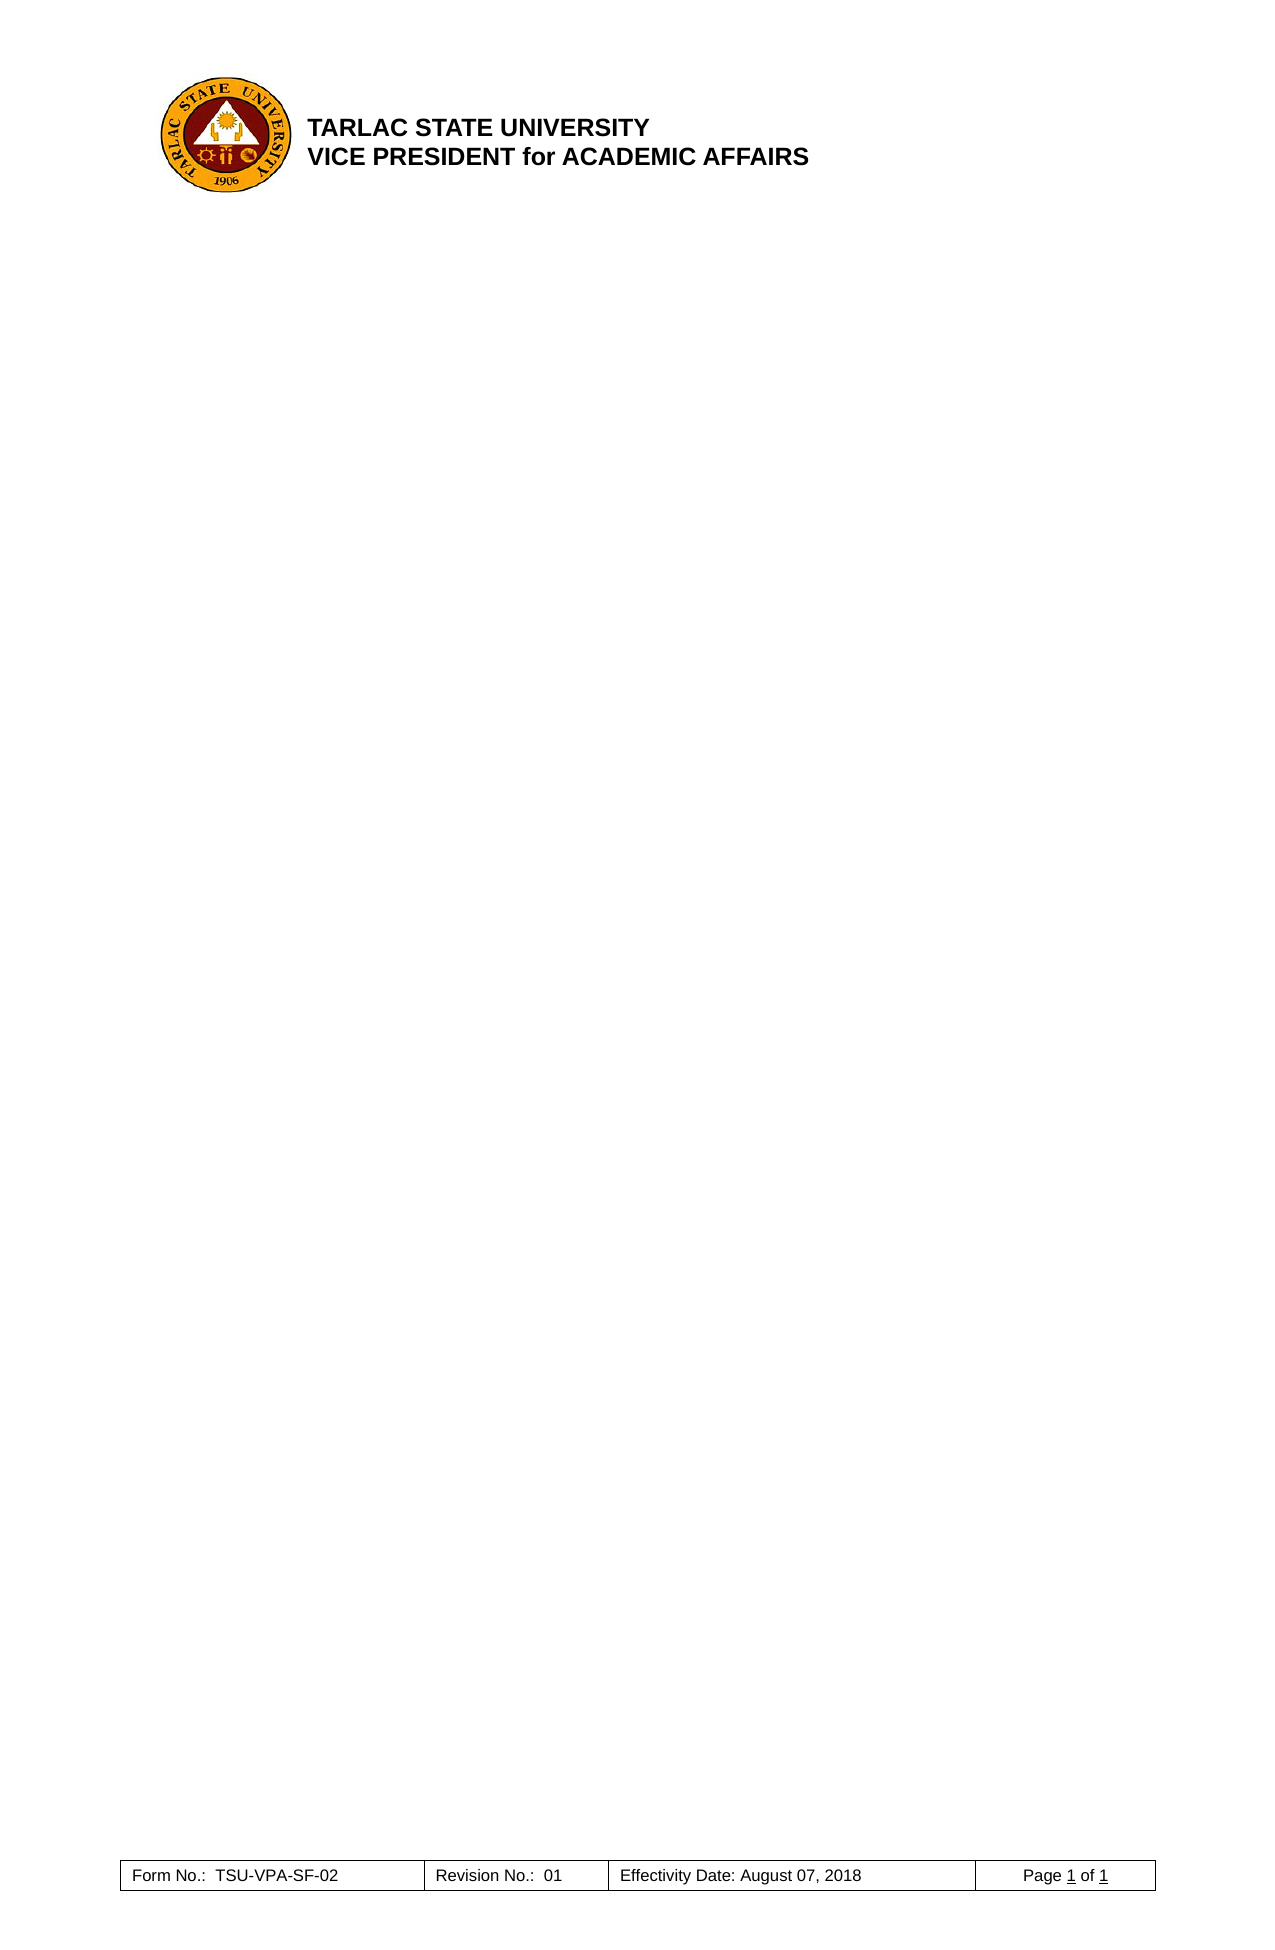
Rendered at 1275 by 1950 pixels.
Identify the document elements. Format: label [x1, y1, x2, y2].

picture [157, 73, 295, 196]
